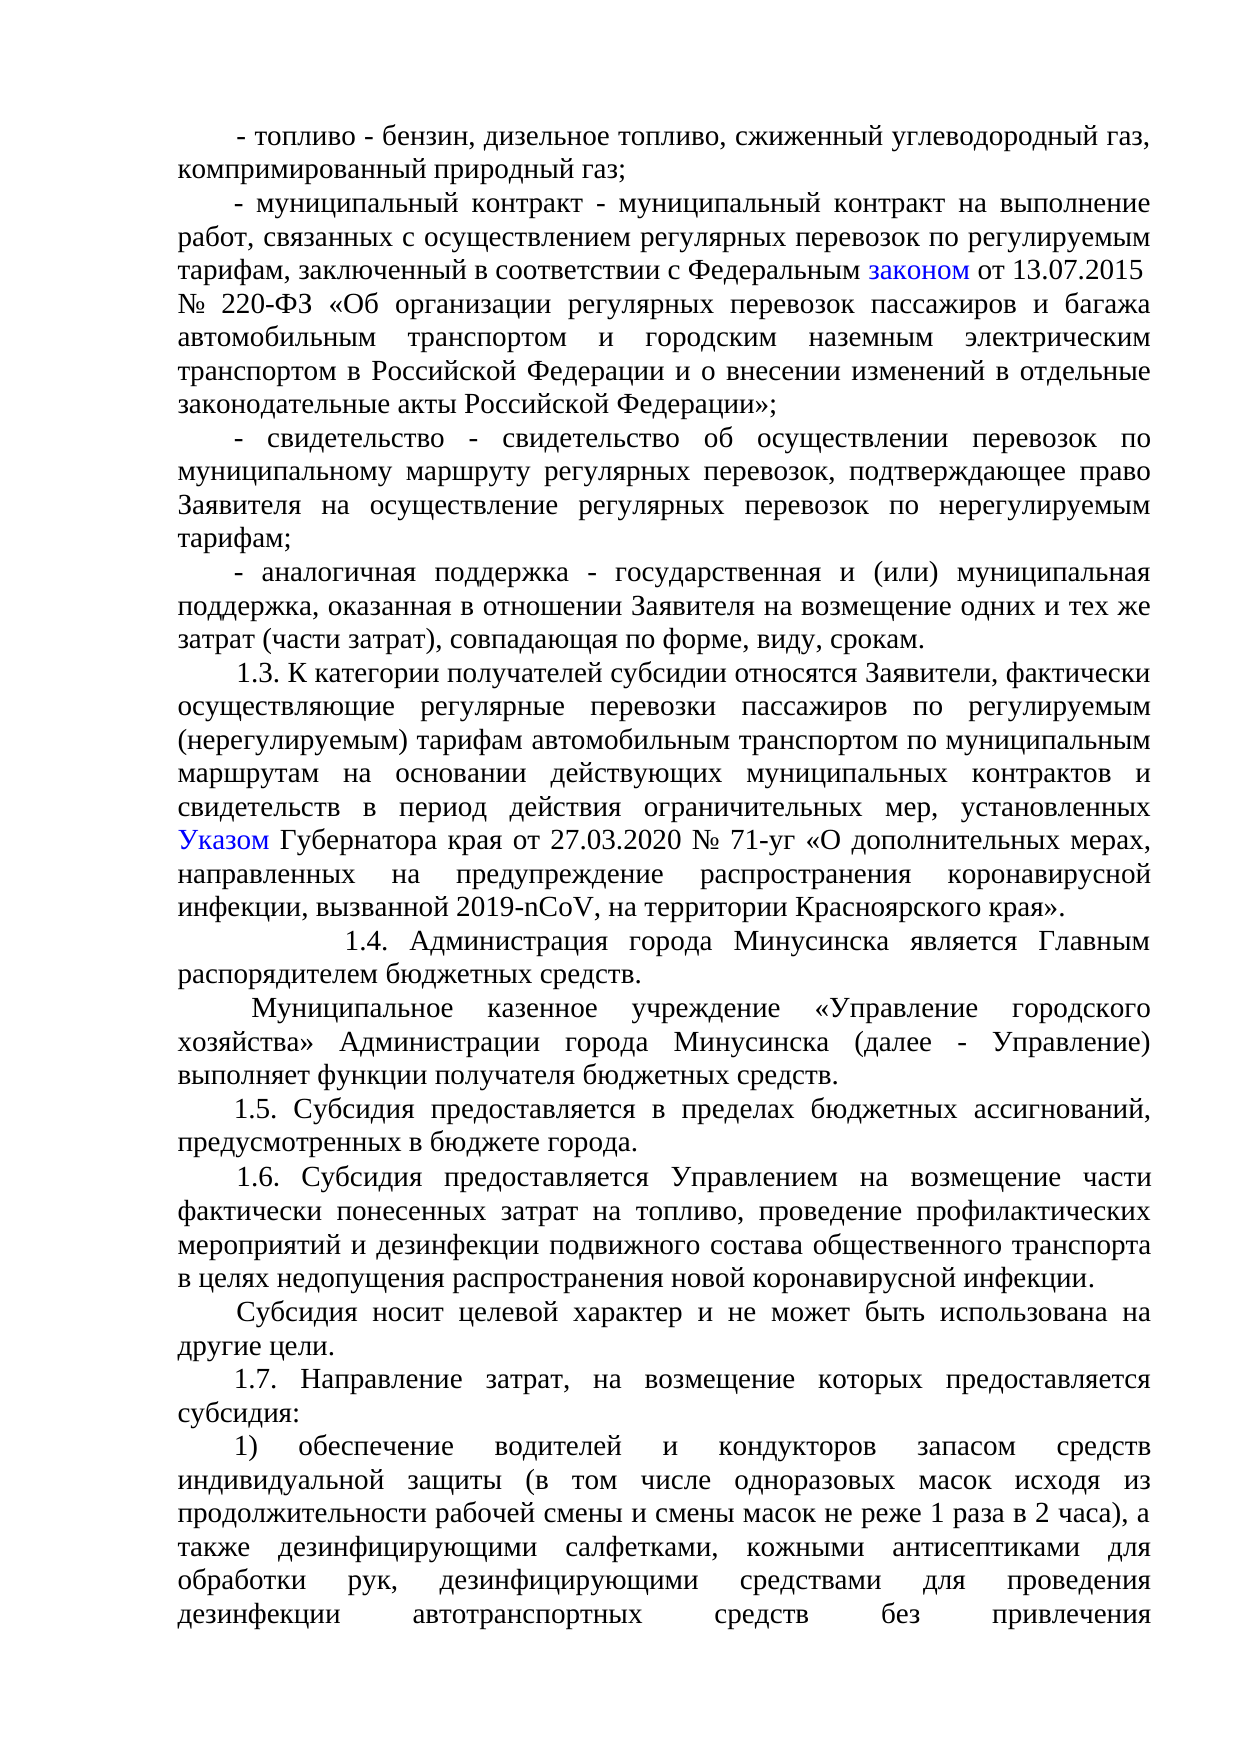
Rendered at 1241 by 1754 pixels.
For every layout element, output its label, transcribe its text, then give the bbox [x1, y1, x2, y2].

text Муниципальное казенное учреждение «Управление городского хозяйства» Администрации города Минусинска (далее - Управление) выполняет функции получателя бюджетных средств. [177, 990, 1152, 1091]
text 1.4. Администрация города Минусинска является Главным распорядителем бюджетных средств. [177, 923, 1152, 990]
text - аналогичная поддержка - государственная и (или) муниципальная поддержка, оказанная в отношении Заявителя на возмещение одних и тех же затрат (части затрат), совпадающая по форме, виду, срокам. [177, 554, 1152, 655]
text - муниципальный контракт - муниципальный контракт на выполнение работ, связанных с осуществлением регулярных перевозок по регулируемым тарифам, заключенный в соответствии с Федеральным законом от 13.07.2015 [177, 185, 1152, 286]
text 1.5. Субсидия предоставляется в пределах бюджетных ассигнований, предусмотренных в бюджете города. [177, 1091, 1152, 1158]
text - топливо - бензин, дизельное топливо, сжиженный углеводородный газ, компримированный природный газ; [177, 118, 1152, 185]
text 1.3. К категории получателей субсидии относятся Заявители, фактически осуществляющие регулярные перевозки пассажиров по регулируемым (нерегулируемым) тарифам автомобильным транспортом по муниципальным маршрутам на основании действующих муниципальных контрактов и свидетельств в период действия ограничительных мер, установленных Указом Губернатора края от 27.03.2020 № 71-уг «О дополнительных мерах, направленных на предупреждение распространения коронавирусной инфекции, вызванной 2019-nCoV, на территории Красноярского края». [177, 655, 1152, 923]
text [177, 1428, 1152, 1629]
text - свидетельство - свидетельство об осуществлении перевозок по муниципальному маршруту регулярных перевозок, подтверждающее право Заявителя на осуществление регулярных перевозок по нерегулируемым тарифам; [177, 420, 1152, 554]
text Субсидия носит целевой характер и не может быть использована на другие цели. [177, 1294, 1152, 1361]
text № 220-ФЗ «Об организации регулярных перевозок пассажиров и багажа автомобильным транспортом и городским наземным электрическим транспортом в Российской Федерации и о внесении изменений в отдельные законодательные акты Российской Федерации»; [177, 286, 1152, 420]
text 1.6. Субсидия предоставляется Управлением на возмещение части фактически понесенных затрат на топливо, проведение профилактических мероприятий и дезинфекции подвижного состава общественного транспорта в целях недопущения распространения новой коронавирусной инфекции. [177, 1158, 1152, 1294]
text 1.7. Направление затрат, на возмещение которых предоставляется субсидия: [177, 1361, 1152, 1428]
